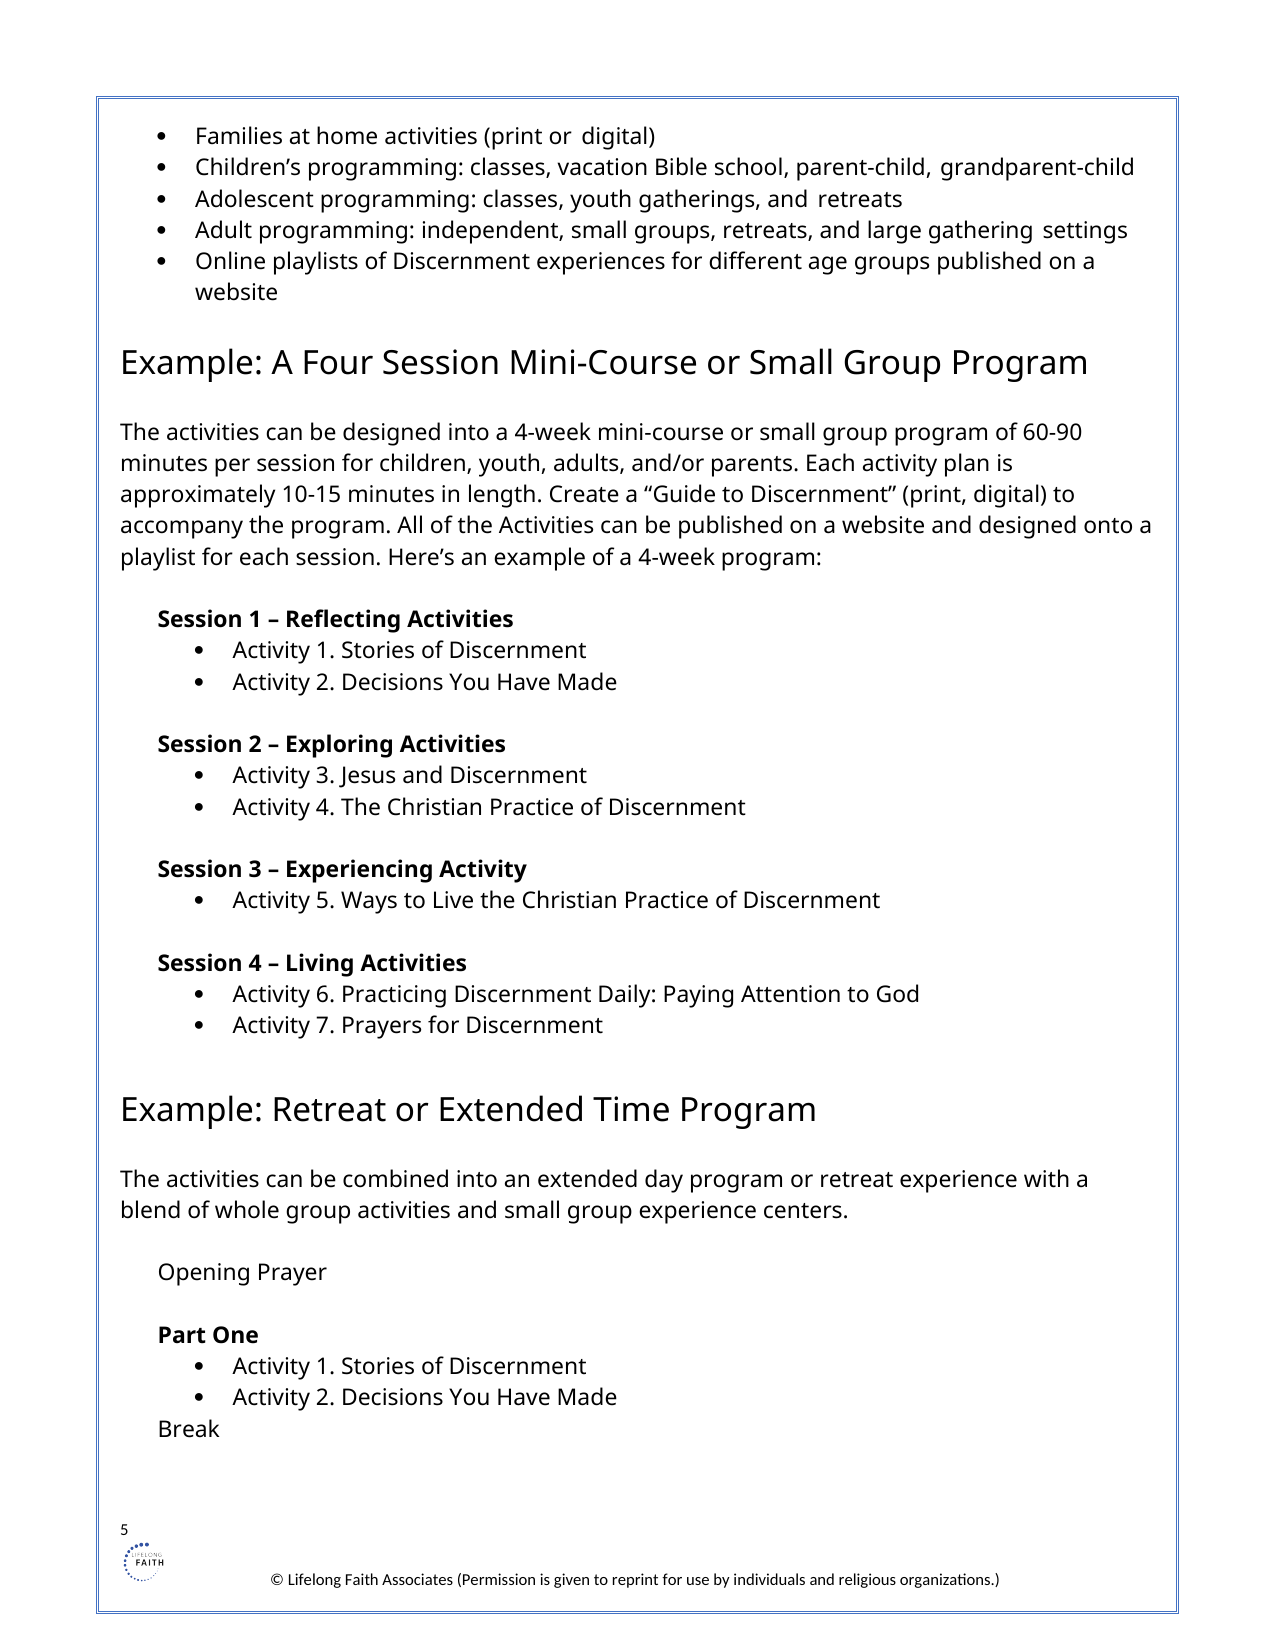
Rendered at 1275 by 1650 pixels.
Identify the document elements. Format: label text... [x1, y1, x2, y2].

list Children’s programming: classes, vacation Bible school, parent-child, grandparent-child [157, 151, 1155, 182]
list Activity 3. Jesus and Discernment [195, 759, 1155, 790]
list Activity 7. Prayers for Discernment [195, 1009, 1155, 1040]
list Activity 1. Stories of Discernment [195, 1350, 1155, 1381]
list Adolescent programming: classes, youth gatherings, and retreats [157, 182, 1155, 214]
subtitle Example: A Four Session Mini-Course or Small Group Program [120, 339, 1155, 384]
text Session 4 – Living Activities [157, 947, 1155, 978]
text Session 2 – Exploring Activities [157, 728, 1155, 759]
text Session 1 – Reflecting Activities [157, 603, 1155, 634]
list Adult programming: independent, small groups, retreats, and large gathering settings [157, 214, 1155, 245]
list Activity 1. Stories of Discernment [195, 634, 1155, 665]
list Activity 2. Decisions You Have Made [195, 1381, 1155, 1412]
list Activity 4. The Christian Practice of Discernment [195, 790, 1155, 822]
list Activity 5. Ways to Live the Christian Practice of Discernment [195, 884, 1155, 915]
text Part One [157, 1319, 1155, 1350]
subtitle Example: Retreat or Extended Time Program [120, 1086, 1155, 1131]
text The activities can be designed into a 4-week mini-course or small group program of 60-90 minutes per session for children, youth, adults, and/or parents. Each activity plan is approximately 10-15 minutes in length. Create a “Guide to Discernment” (print, digital) to accompany the program. All of the Activities can be published on a website and designed onto a playlist for each session. Here’s an example of a 4-week program: [120, 415, 1155, 572]
list Families at home activities (print or digital) [157, 120, 1155, 151]
list Activity 2. Decisions You Have Made [195, 665, 1155, 697]
picture [120, 1539, 167, 1586]
text Opening Prayer [157, 1256, 1155, 1287]
text The activities can be combined into an extended day program or retreat experience with a blend of whole group activities and small group experience centers. [120, 1162, 1155, 1225]
text Session 3 – Experiencing Activity [157, 853, 1155, 884]
list Online playlists of Discernment experiences for different age groups published on a website [157, 245, 1155, 307]
list Activity 6. Practicing Discernment Daily: Paying Attention to God [195, 978, 1155, 1009]
text Break [157, 1412, 1155, 1444]
